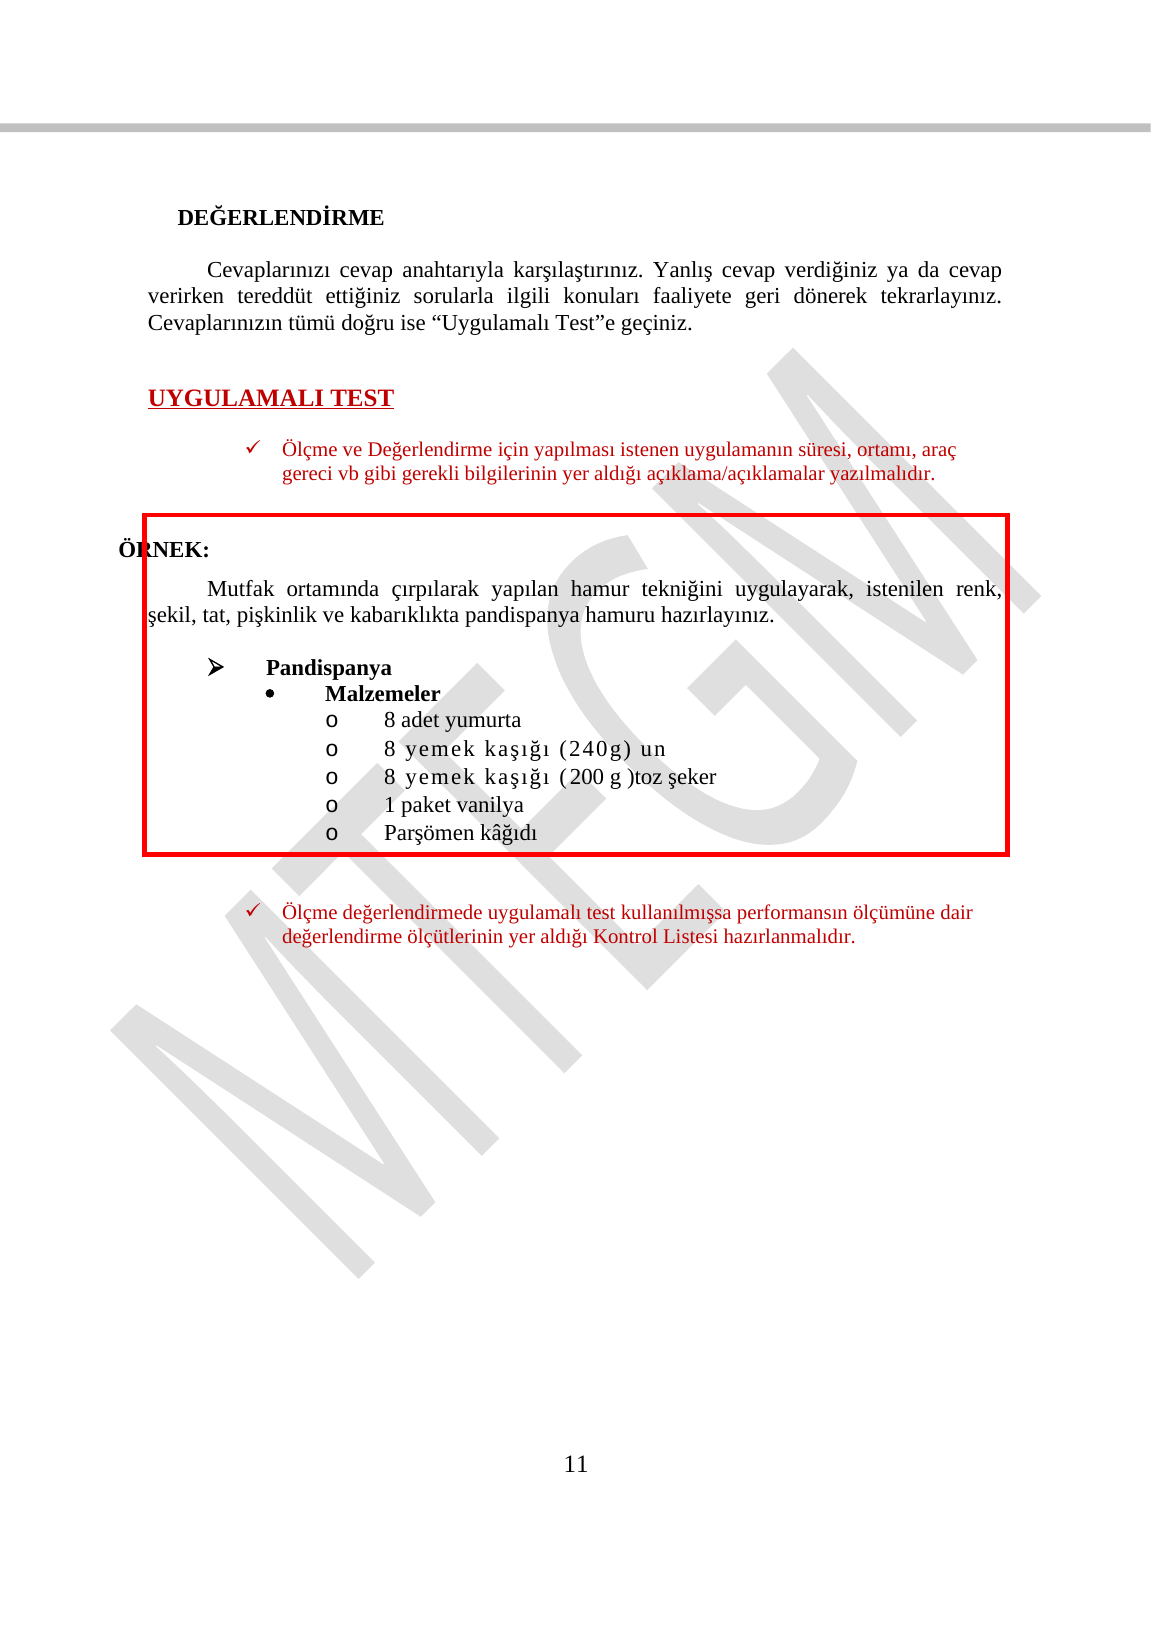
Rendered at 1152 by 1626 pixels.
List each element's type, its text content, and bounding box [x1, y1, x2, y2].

list Pandispanya [207, 654, 1004, 680]
list 8 yemek kaşığı (200 g )toz şeker [325, 763, 1004, 791]
list Parşömen kâğıdı [325, 819, 1004, 848]
text Ölçme ve Değerlendirme için yapılması istenen uygulamanın süresi, ortamı, araç gereci vb gibi gerekli bilgilerinin yer aldığı açıklama/açıklamalar yazılmalıdır. [244, 437, 1004, 485]
text Mutfak ortamında çırpılarak yapılan hamur tekniğini uygulayarak, istenilen renk, şekil, tat, pişkinlik ve kabarıklıkta pandispanya hamuru hazırlayınız. [148, 575, 1004, 627]
text Ölçme değerlendirmede uygulamalı test kullanılmışsa performansın ölçümüne dair değerlendirme ölçütlerinin yer aldığı Kontrol Listesi hazırlanmalıdır. [244, 900, 1004, 948]
text UYGULAMALI TEST [148, 388, 1014, 411]
text Cevaplarınızı cevap anahtarıyla karşılaştırınız. Yanlış cevap verdiğiniz ya da cevap verirken tereddüt ettiğiniz sorularla ilgili konuları faaliyete geri dönerek tekrarlayınız. Cevaplarınızın tümü doğru ise “Uygulamalı Test”e geçiniz. [148, 256, 1004, 335]
list Malzemeler [266, 680, 1004, 706]
text ÖRNEK: [118, 536, 142, 562]
list 8 yemek kaşığı (240g) un [325, 735, 1004, 763]
text ÖRNEK: [147, 536, 1004, 562]
list 8 adet yumurta [325, 706, 1004, 735]
list 1 paket vanilya [325, 791, 1004, 819]
text DEĞERLENDİRME [177, 203, 1004, 230]
